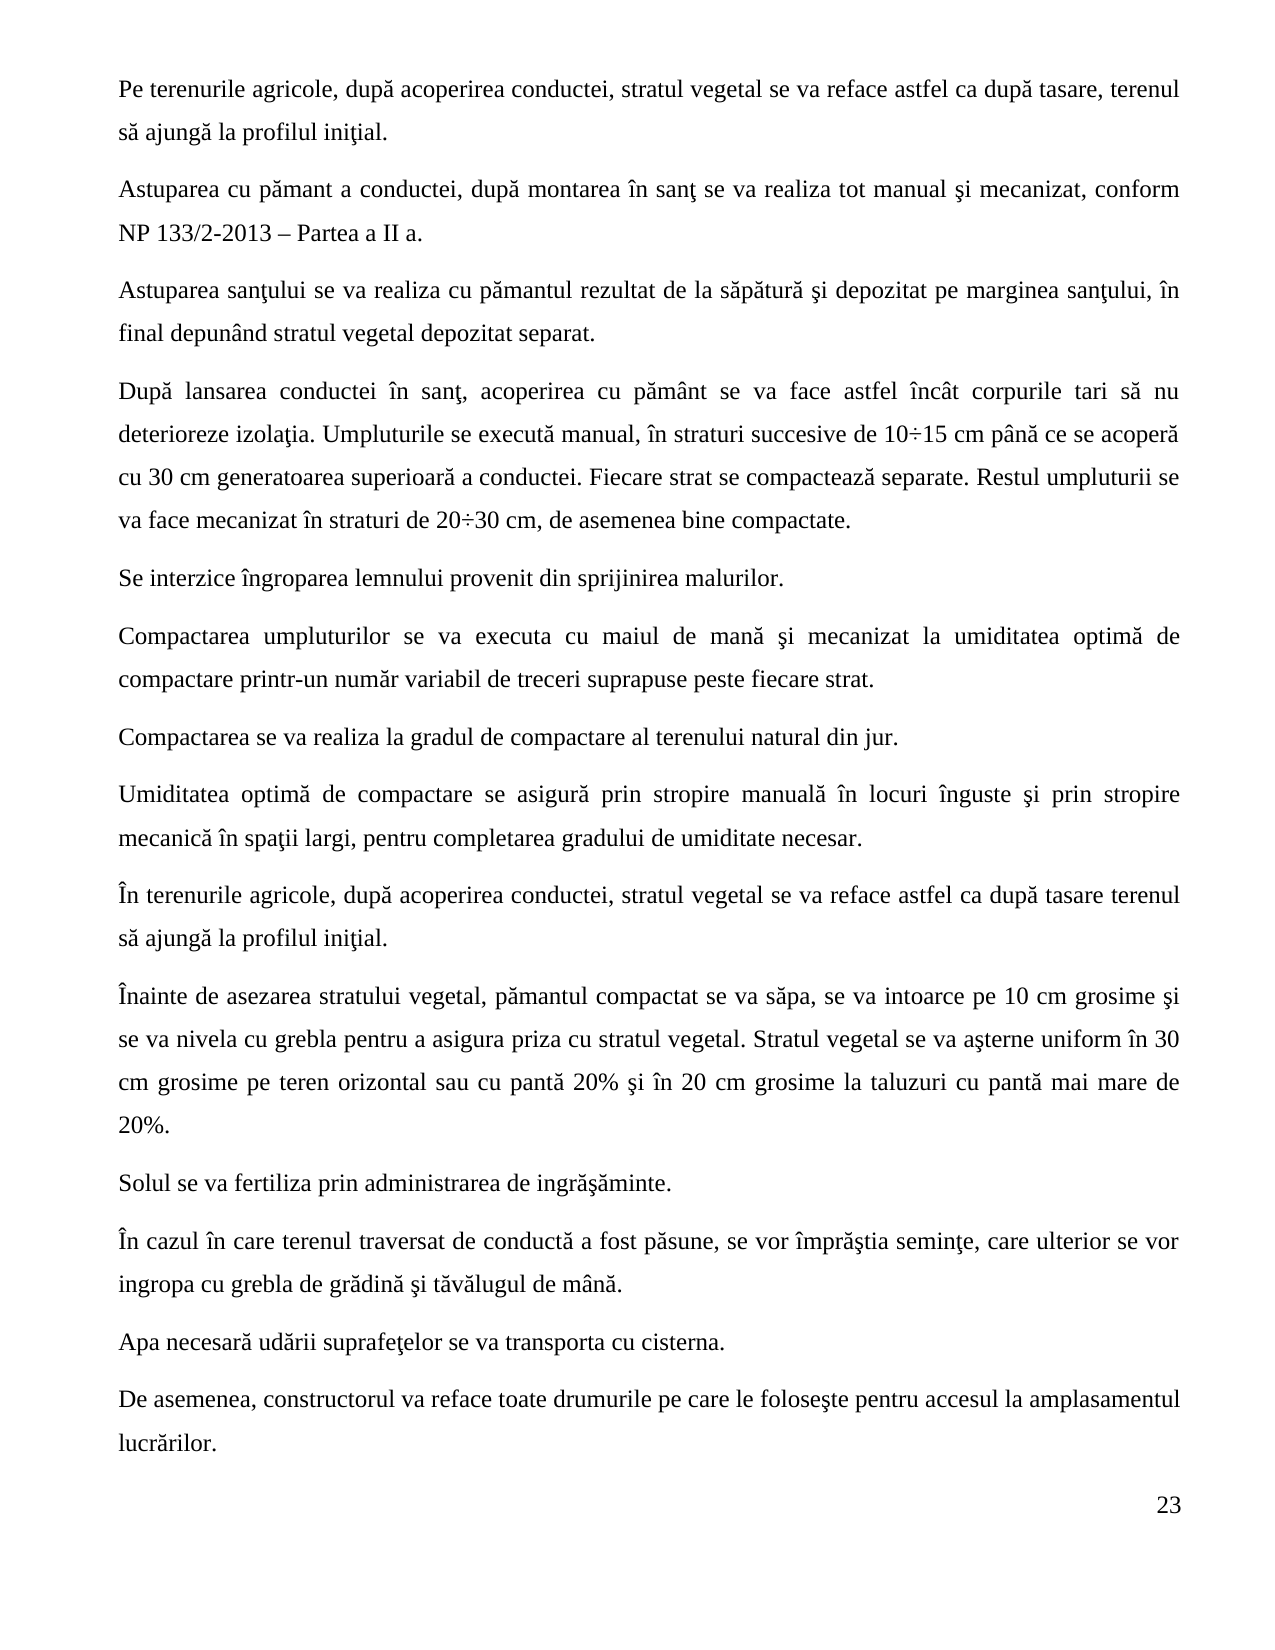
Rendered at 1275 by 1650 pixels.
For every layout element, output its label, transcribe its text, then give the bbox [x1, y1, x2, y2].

text Se interzice îngroparea lemnului provenit din sprijinirea malurilor. [118, 563, 1181, 592]
text În cazul în care terenul traversat de conductă a fost păsune, se vor împrăştia seminţe, care ulterior se vor ingropa cu grebla de grădină şi tăvălugul de mână. [118, 1226, 1181, 1298]
text Astuparea sanţului se va realiza cu pămantul rezultat de la săpătură şi depozitat pe marginea sanţului, în final depunând stratul vegetal depozitat separat. [118, 275, 1181, 347]
text Compactarea se va realiza la gradul de compactare al terenului natural din jur. [118, 722, 1181, 751]
text Înainte de asezarea stratului vegetal, pămantul compactat se va săpa, se va intoarce pe 10 cm grosime şi se va nivela cu grebla pentru a asigura priza cu stratul vegetal. Stratul vegetal se va aşterne uniform în 30 cm grosime pe teren orizontal sau cu pantă 20% şi în 20 cm grosime la taluzuri cu pantă mai mare de 20%. [118, 981, 1181, 1139]
text După lansarea conductei în sanţ, acoperirea cu pământ se va face astfel încât corpurile tari să nu deterioreze izolaţia. Umpluturile se execută manual, în straturi succesive de 10÷15 cm până ce se acoperă cu 30 cm generatoarea superioară a conductei. Fiecare strat se compactează separate. Restul umpluturii se va face mecanizat în straturi de 20÷30 cm, de asemenea bine compactate. [118, 376, 1181, 534]
text Compactarea umpluturilor se va executa cu maiul de mană şi mecanizat la umiditatea optimă de compactare printr-un număr variabil de treceri suprapuse peste fiecare strat. [118, 621, 1181, 693]
text Apa necesară udării suprafeţelor se va transporta cu cisterna. [118, 1327, 1181, 1356]
text Solul se va fertiliza prin administrarea de ingrăşăminte. [118, 1168, 1181, 1197]
text Umiditatea optimă de compactare se asigură prin stropire manuală în locuri înguste şi prin stropire mecanică în spaţii largi, pentru completarea gradului de umiditate necesar. [118, 779, 1181, 851]
text De asemenea, constructorul va reface toate drumurile pe care le foloseşte pentru accesul la amplasamentul lucrărilor. [118, 1384, 1181, 1456]
text Pe terenurile agricole, după acoperirea conductei, stratul vegetal se va reface astfel ca după tasare, terenul să ajungă la profilul iniţial. [118, 74, 1181, 146]
text Astuparea cu pămant a conductei, după montarea în sanţ se va realiza tot manual şi mecanizat, conform NP 133/2-2013 – Partea a II a. [118, 174, 1181, 246]
text În terenurile agricole, după acoperirea conductei, stratul vegetal se va reface astfel ca după tasare terenul să ajungă la profilul iniţial. [118, 880, 1181, 952]
